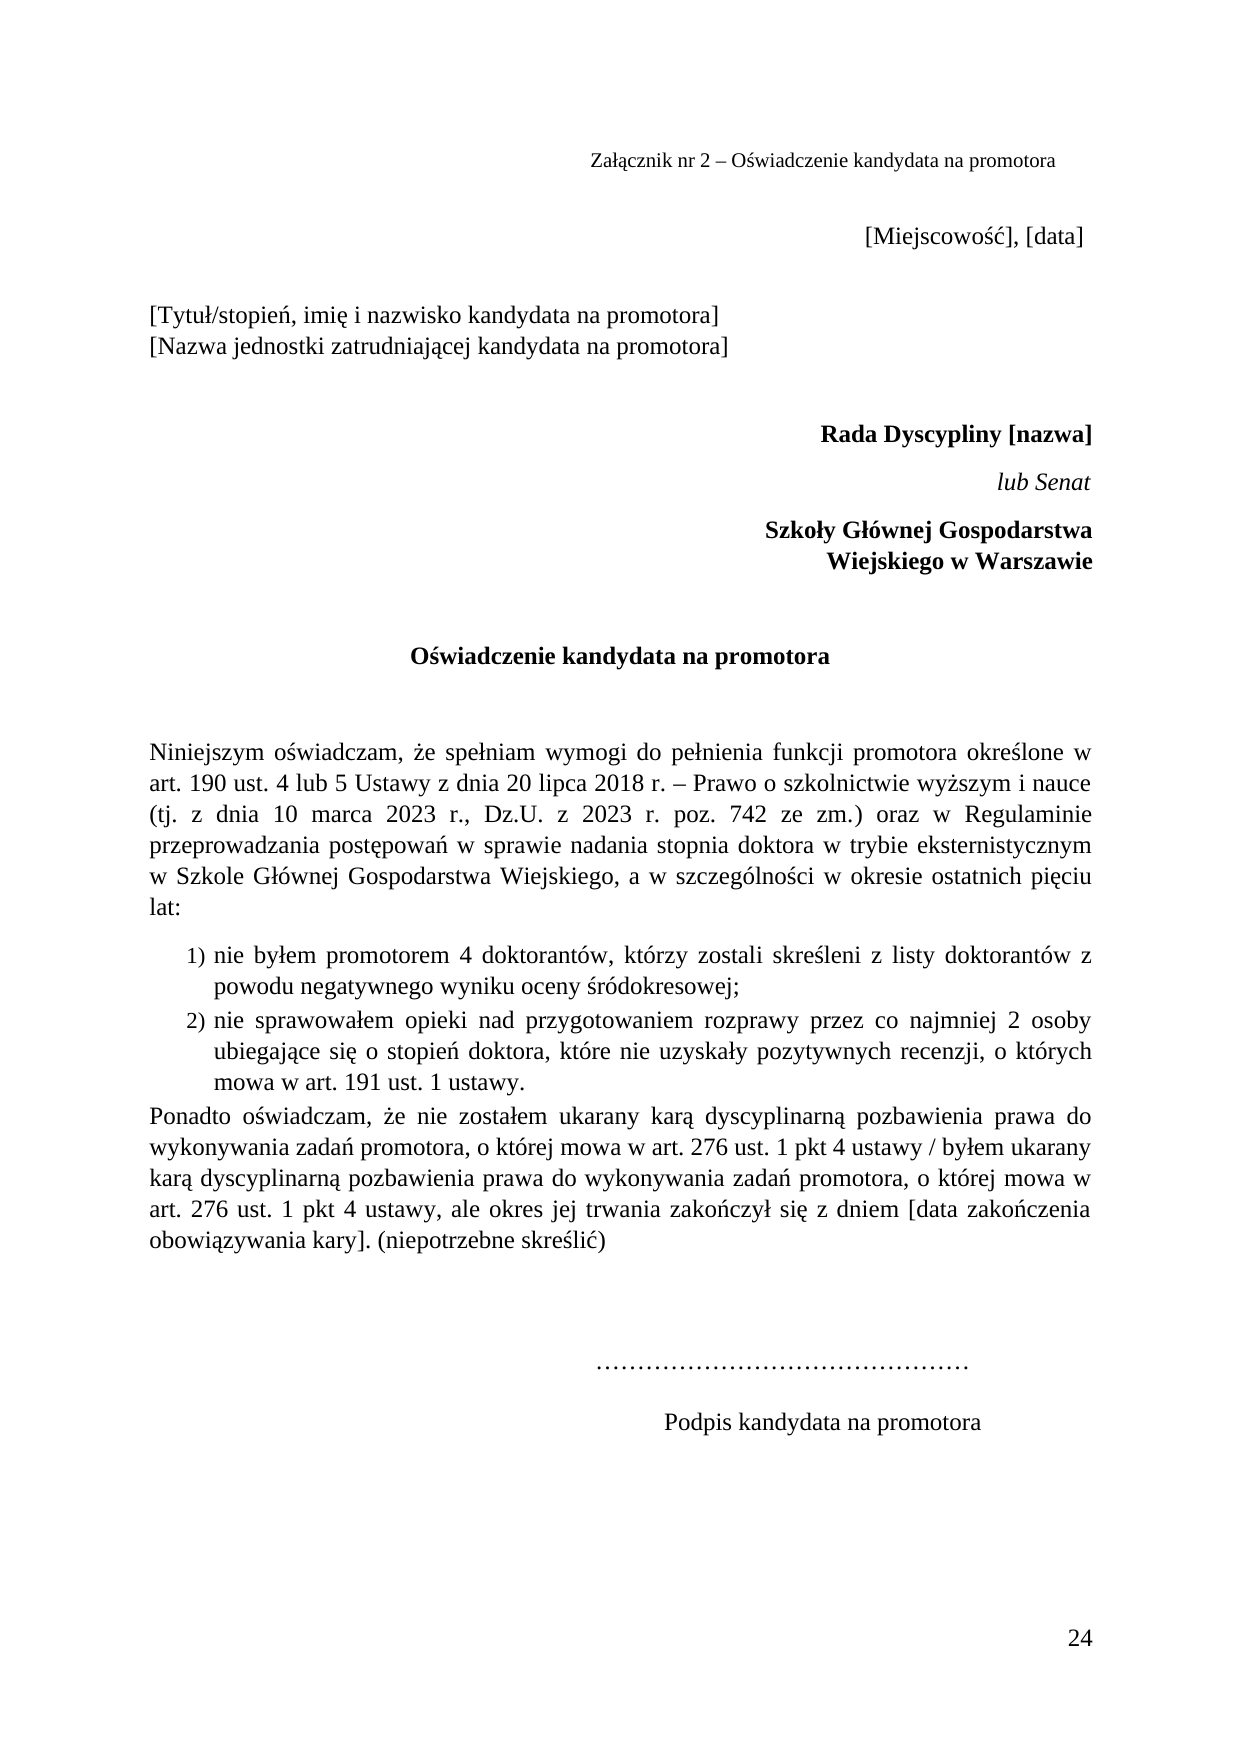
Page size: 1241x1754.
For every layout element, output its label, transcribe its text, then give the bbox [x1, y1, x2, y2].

text [Tytuł/stopień, imię i nazwisko kandydata na promotora] [149, 300, 1093, 329]
text lub Senat [694, 467, 1093, 496]
text [Miejscowość], [data] [148, 190, 1084, 250]
text Niniejszym oświadczam, że spełniam wymogi do pełnienia funkcji promotora określone w art. 190 ust. 4 lub 5 Ustawy z dnia 20 lipca 2018 r. – Prawo o szkolnictwie wyższym i nauce (tj. z dnia 10 marca 2023 r., Dz.U. z 2023 r. poz. 742 ze zm.) oraz w Regulaminie przeprowadzania postępowań w sprawie nadania stopnia doktora w trybie eksternistycznym w Szkole Głównej Gospodarstwa Wiejskiego, a w szczególności w okresie ostatnich pięciu lat: [149, 737, 1093, 921]
text Szkoły Głównej Gospodarstwa Wiejskiego w Warszawie [738, 515, 1093, 575]
list nie sprawowałem opieki nad przygotowaniem rozprawy przez co najmniej 2 osoby ubiegające się o stopień doktora, które nie uzyskały pozytywnych recenzji, o których mowa w art. 191 ust. 1 ustawy. [186, 1005, 1093, 1096]
text Oświadczenie kandydata na promotora [148, 641, 1093, 670]
text ……………………………………… [516, 1346, 975, 1375]
text Załącznik nr 2 – Oświadczenie kandydata na promotora [590, 148, 1093, 172]
text Ponadto oświadczam, że nie zostałem ukarany karą dyscyplinarną pozbawienia prawa do wykonywania zadań promotora, o której mowa w art. 276 ust. 1 pkt 4 ustawy / byłem ukarany karą dyscyplinarną pozbawienia prawa do wykonywania zadań promotora, o której mowa w art. 276 ust. 1 pkt 4 ustawy, ale okres jej trwania zakończył się z dniem [data zakończenia obowiązywania kary]. (niepotrzebne skreślić) [149, 1101, 1093, 1254]
list nie byłem promotorem 4 doktorantów, którzy zostali skreśleni z listy doktorantów z powodu negatywnego wyniku oceny śródokresowej; [186, 940, 1093, 999]
text [Nazwa jednostki zatrudniającej kandydata na promotora] [149, 331, 1093, 360]
text Rada Dyscypliny [nazwa] [738, 419, 1093, 448]
text Podpis kandydata na promotora [148, 1407, 1093, 1436]
